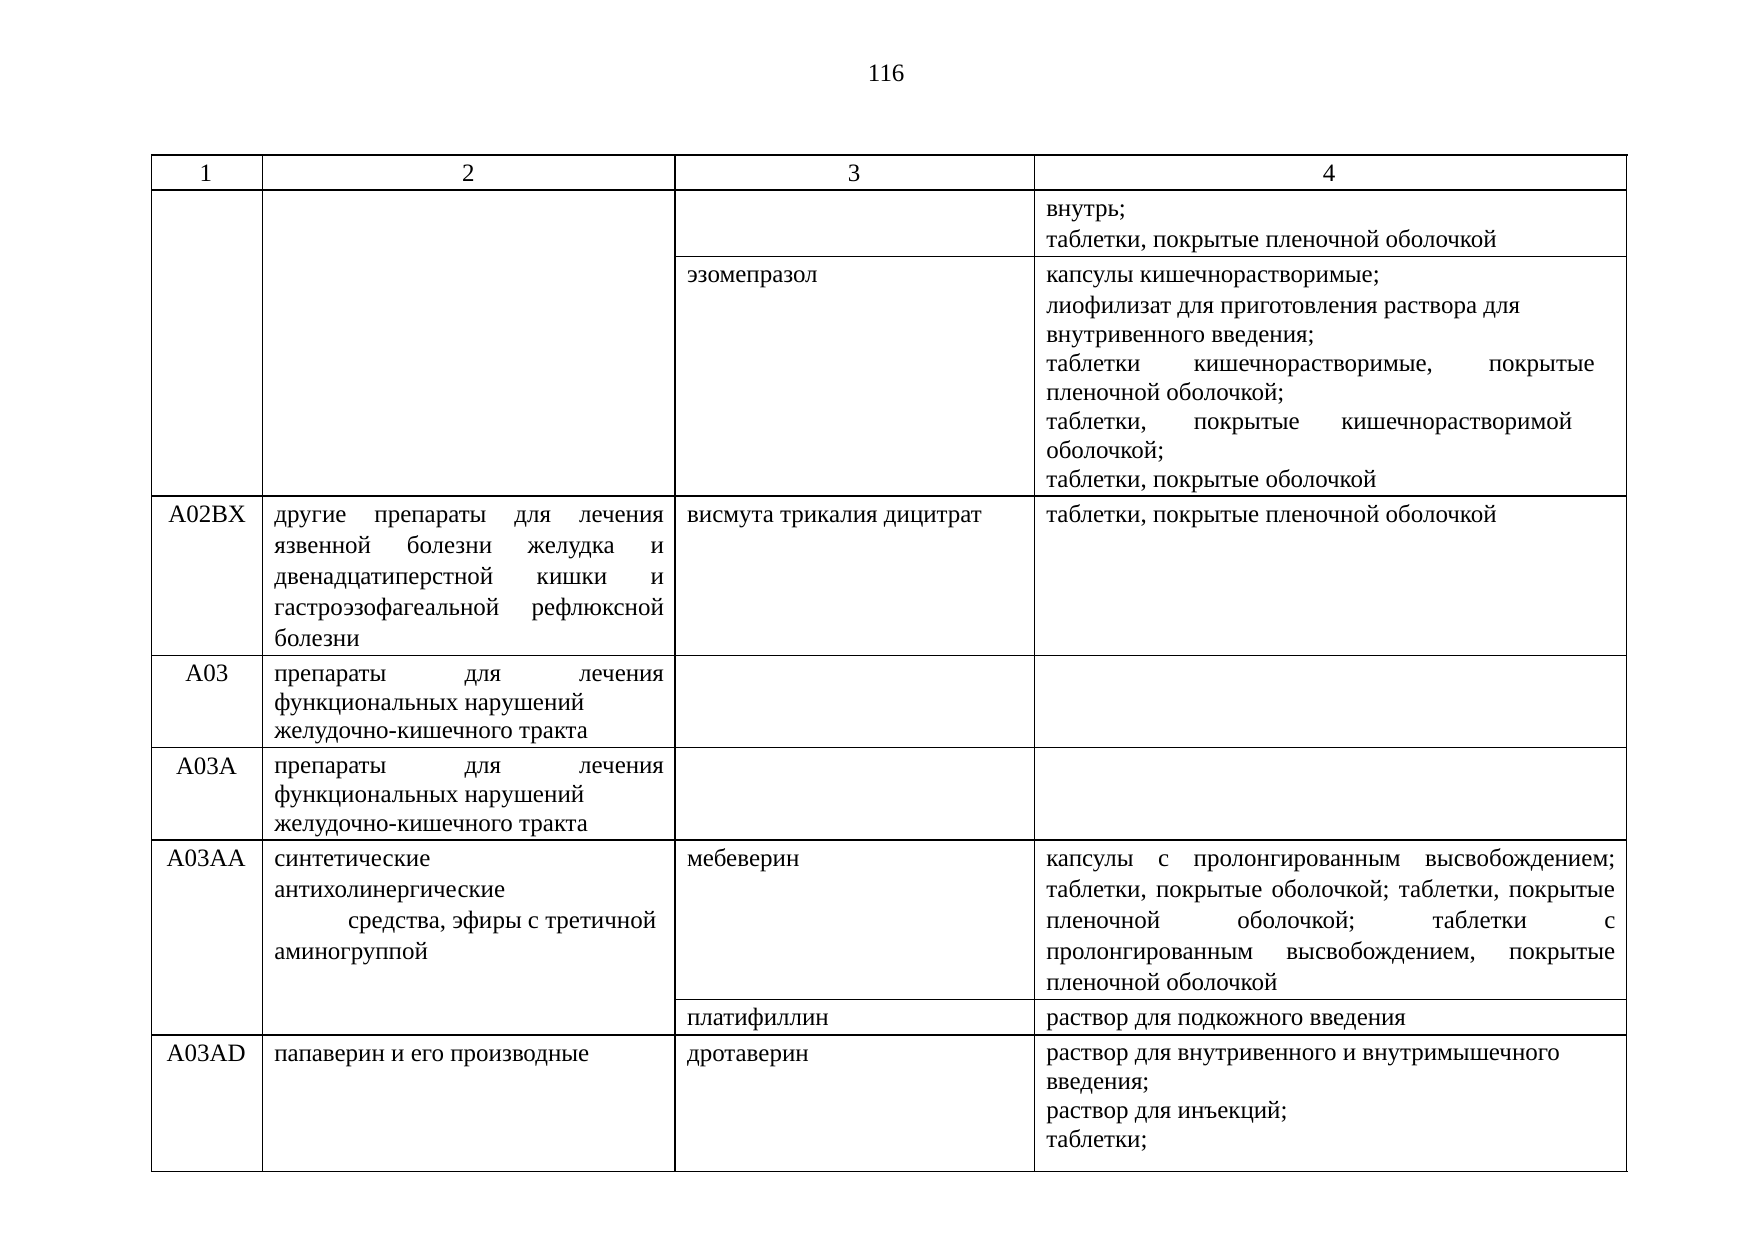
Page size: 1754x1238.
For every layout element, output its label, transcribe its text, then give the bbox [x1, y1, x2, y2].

table_cell A03AD [152, 1036, 262, 1171]
table_cell внутрь; таблетки, покрытые пленочной оболочкой [1035, 191, 1626, 256]
table_cell синтетические антихолинергические средства, эфиры с третичной аминогруппой [263, 841, 674, 1034]
table_cell платифиллин [676, 1000, 1034, 1034]
table_cell эзомепразол [676, 257, 1034, 495]
table_cell A03A [152, 748, 262, 839]
table_cell таблетки, покрытые пленочной оболочкой [1035, 497, 1626, 654]
table_header 4 [1035, 156, 1626, 189]
table_cell [1035, 656, 1626, 747]
table_cell A03 [152, 656, 262, 747]
table_cell капсулы с пролонгированным высвобождением; таблетки, покрытые оболочкой; таблетки, покрытые пленочной оболочкой; таблетки с пролонгированным высвобождением, покрытые пленочной оболочкой [1035, 841, 1626, 998]
table_cell A03AA [152, 841, 262, 1034]
table_cell другие препараты для лечения язвенной болезни желудка и двенадцатиперстной кишки и гастроэзофагеальной рефлюксной болезни [263, 497, 674, 654]
table_cell висмута трикалия дицитрат [676, 497, 1034, 654]
table_cell дротаверин [676, 1036, 1034, 1171]
table_cell [676, 748, 1034, 839]
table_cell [263, 1036, 674, 1171]
table_cell [676, 656, 1034, 747]
table_cell A02BX [152, 497, 262, 654]
table_cell [152, 191, 262, 495]
table_cell капсулы кишечнорастворимые; лиофилизат для приготовления раствора для внутривенного введения; таблетки кишечнорастворимые, покрытые пленочной оболочкой; таблетки, покрытые кишечнорастворимой оболочкой; таблетки, покрытые оболочкой [1035, 257, 1626, 495]
table_cell [1035, 748, 1626, 839]
table_cell раствор для подкожного введения [1035, 1000, 1626, 1034]
table_cell [676, 191, 1034, 256]
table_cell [1035, 1036, 1626, 1171]
table_header 3 [676, 156, 1034, 189]
table_cell препараты для лечения функциональных нарушений желудочно-кишечного тракта [263, 748, 674, 839]
table_cell мебеверин [676, 841, 1034, 998]
table_header 1 [152, 156, 262, 189]
table_cell [263, 191, 674, 495]
table_header 2 [263, 156, 674, 189]
table_cell препараты для лечения функциональных нарушений желудочно-кишечного тракта [263, 656, 674, 747]
